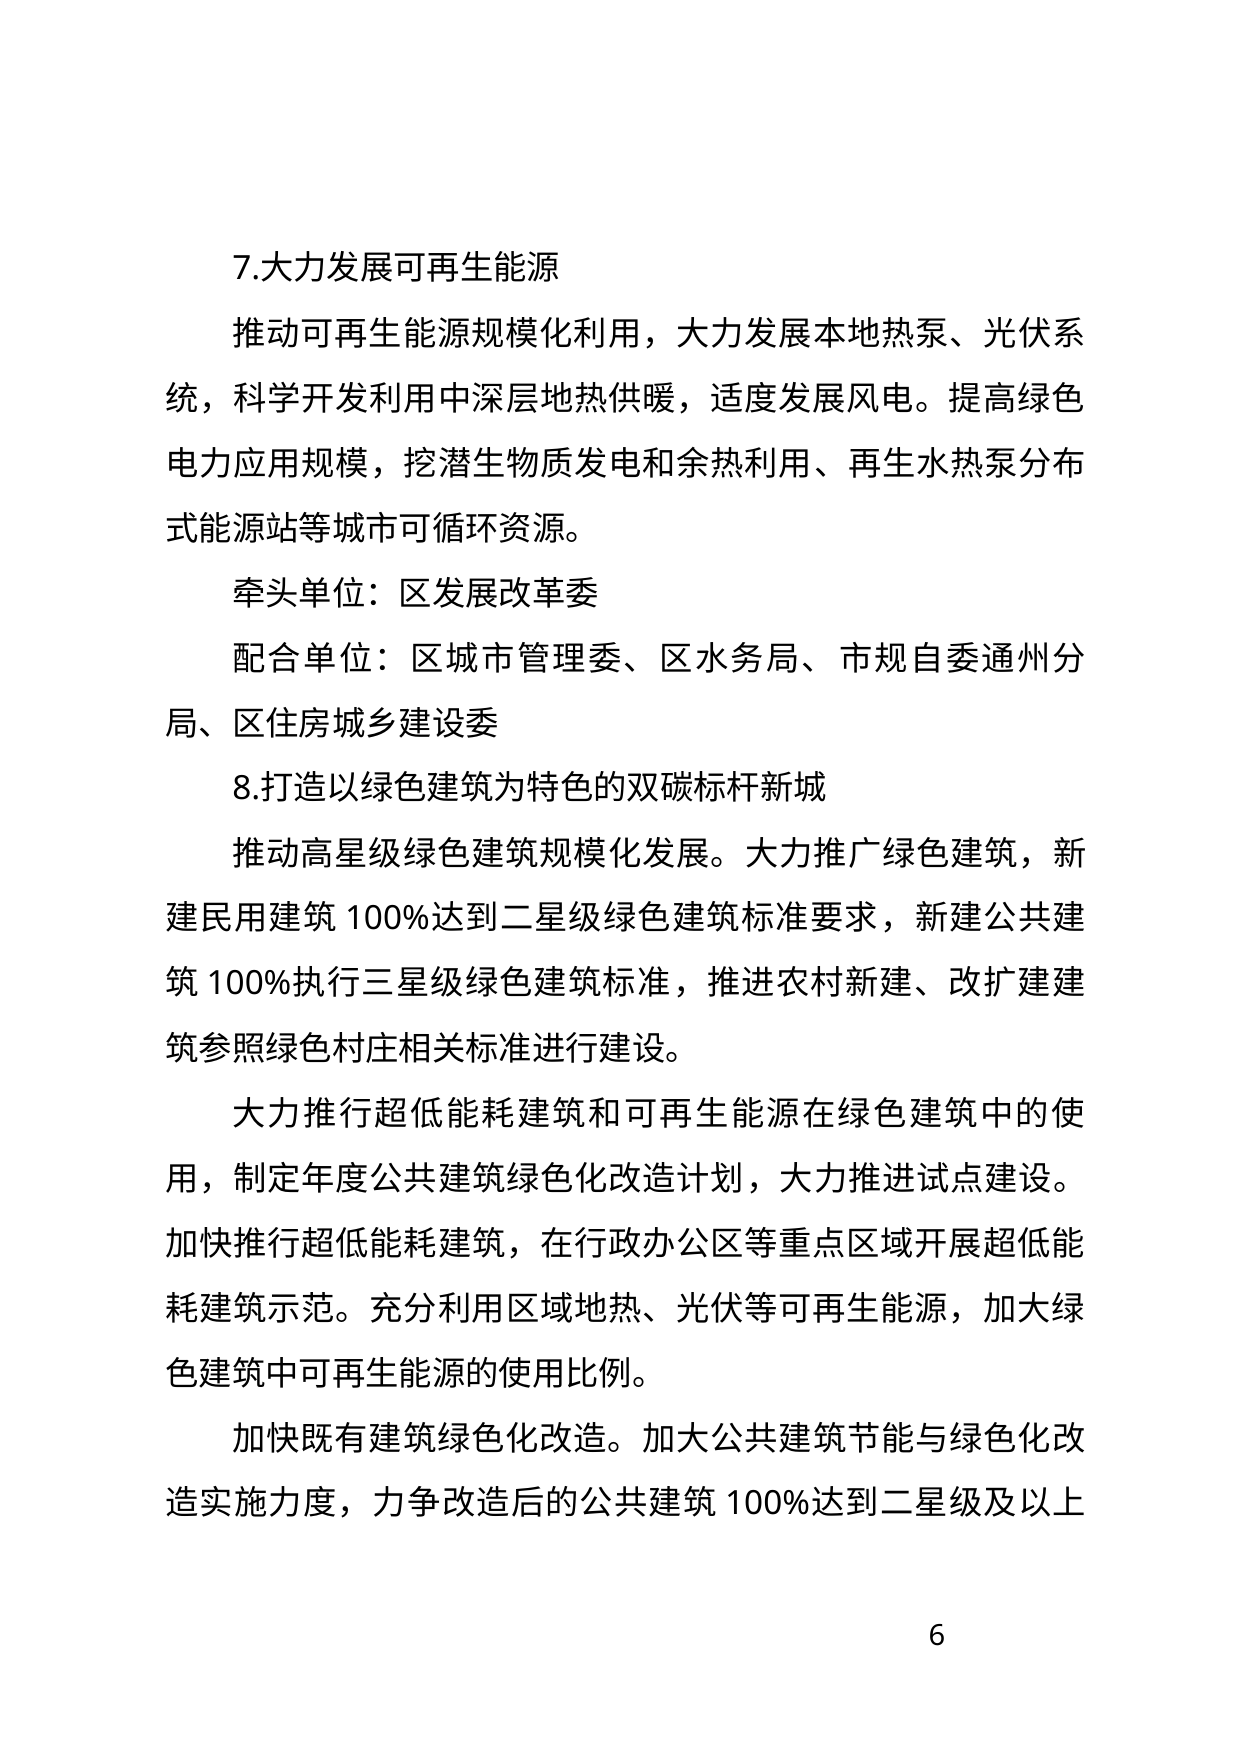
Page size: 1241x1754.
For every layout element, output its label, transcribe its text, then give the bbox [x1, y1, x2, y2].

text 推动高星级绿色建筑规模化发展。大力推广绿色建筑，新建民用建筑100%达到二星级绿色建筑标准要求，新建公共建筑100%执行三星级绿色建筑标准，推进农村新建、改扩建建筑参照绿色村庄相关标准进行建设。 [165, 818, 1087, 1078]
subtitle 7.大力发展可再生能源 [165, 233, 1087, 298]
text 大力推行超低能耗建筑和可再生能源在绿色建筑中的使用，制定年度公共建筑绿色化改造计划，大力推进试点建设。加快推行超低能耗建筑，在行政办公区等重点区域开展超低能耗建筑示范。充分利用区域地热、光伏等可再生能源，加大绿色建筑中可再生能源的使用比例。 [165, 1078, 1087, 1403]
text 配合单位：区城市管理委、区水务局、市规自委通州分局、区住房城乡建设委 [165, 623, 1087, 753]
text 推动可再生能源规模化利用，大力发展本地热泵、光伏系统，科学开发利用中深层地热供暖，适度发展风电。提高绿色电力应用规模，挖潜生物质发电和余热利用、再生水热泵分布式能源站等城市可循环资源。 [165, 298, 1087, 558]
subtitle 8.打造以绿色建筑为特色的双碳标杆新城 [165, 753, 1087, 818]
text 牵头单位：区发展改革委 [165, 558, 1087, 623]
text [165, 1403, 1087, 1533]
